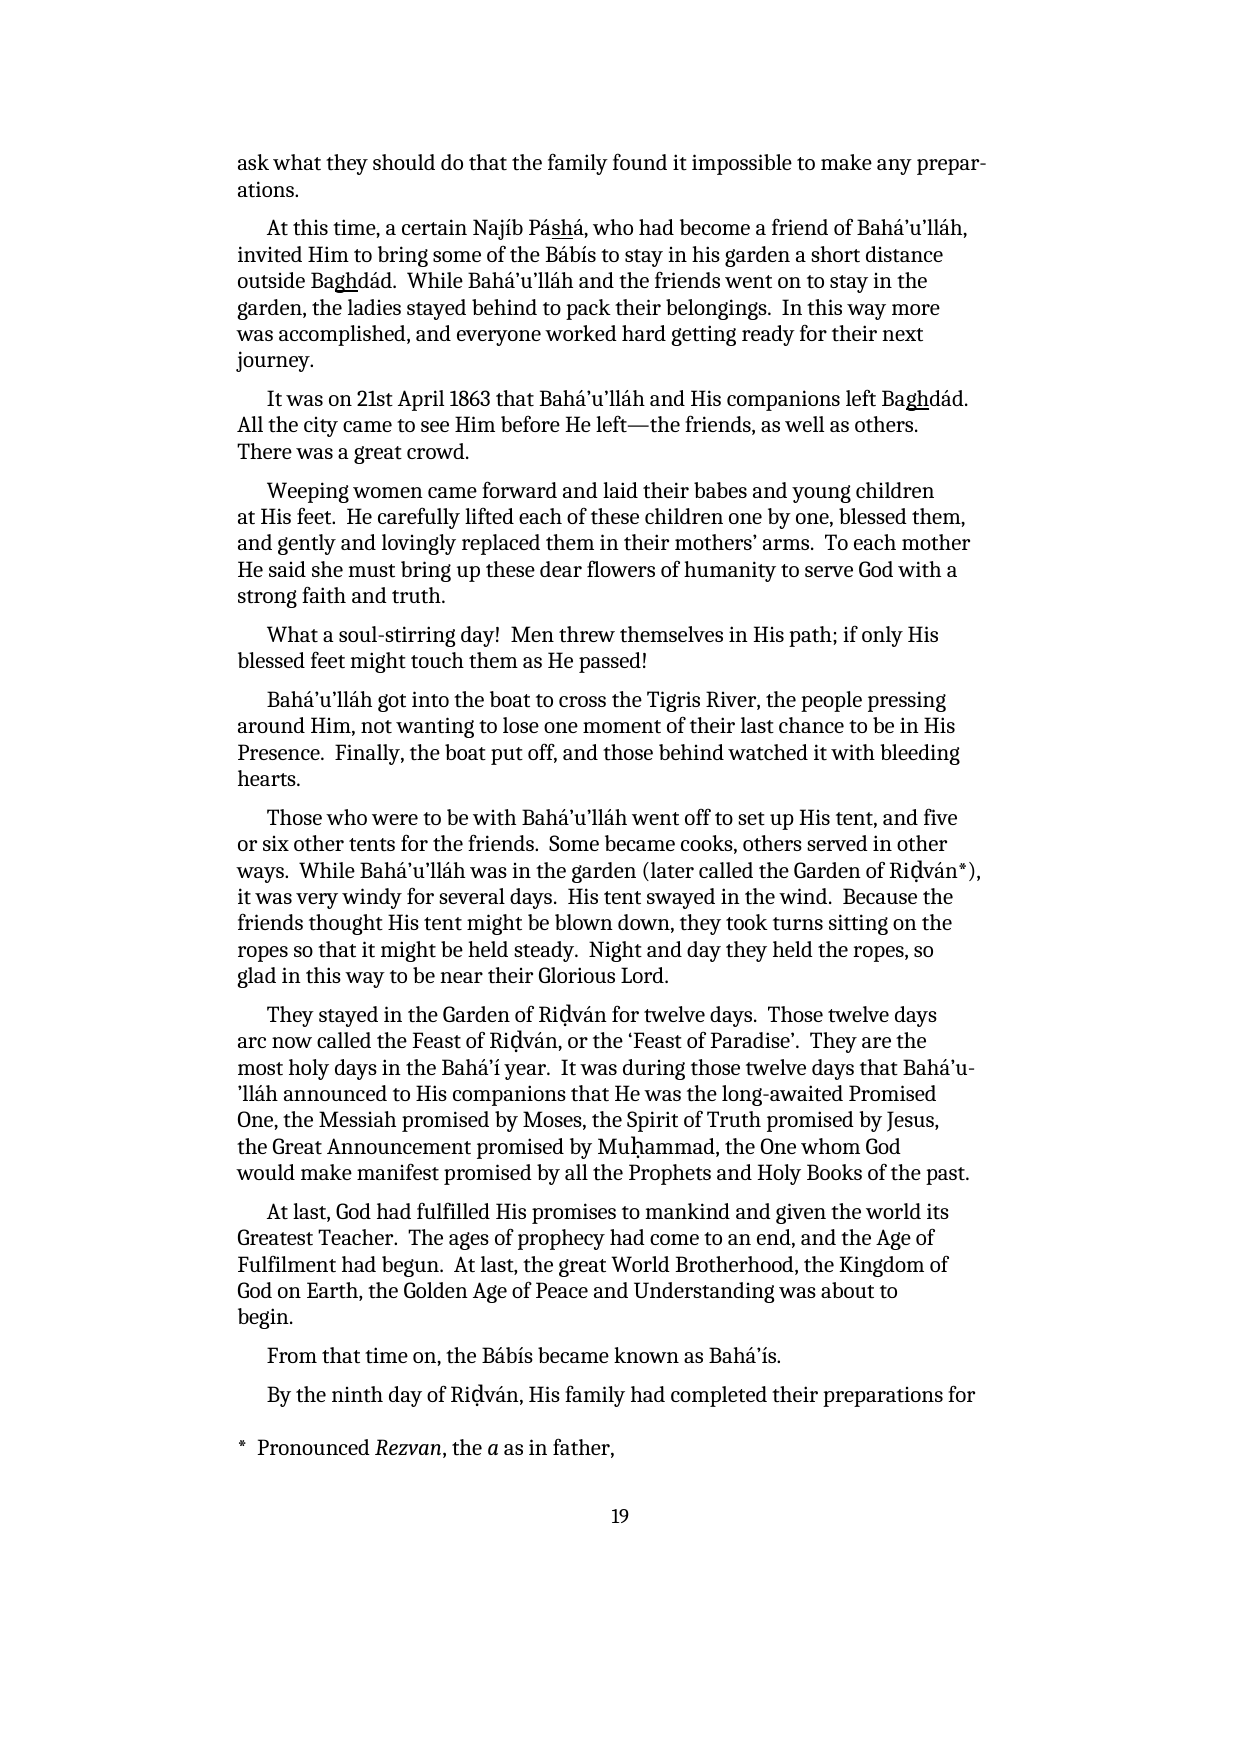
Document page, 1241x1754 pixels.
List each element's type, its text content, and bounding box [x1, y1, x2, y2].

text begin. [237, 1304, 1003, 1331]
text By the ninth day of Riḍván, His family had completed their preparations for [237, 1382, 1003, 1408]
text journey. [237, 347, 1003, 373]
text the Great Announcement promised by Muḥammad, the One whom God [237, 1133, 1003, 1160]
text He said she must bring up these dear flowers of humanity to serve God with a [237, 556, 1003, 583]
text ropes so that it might be held steady. Night and day they held the ropes, so [237, 937, 1003, 963]
text at His feet. He carefully lifted each of these children one by one, blessed them, [237, 504, 1003, 530]
text invited Him to bring some of the Bábís to stay in his garden a short distance [237, 242, 1003, 268]
text ’lláh announced to His companions that He was the long-awaited Promised [237, 1081, 1003, 1107]
text It was on 21st April 1863 that Bahá’u’lláh and His companions left Baghdád. [237, 386, 1003, 412]
text was accomplished, and everyone worked hard getting ready for their next [237, 321, 1003, 347]
text ask what they should do that the family found it impossible to make any prepar- [237, 150, 1003, 176]
text glad in this way to be near their Glorious Lord. [237, 963, 1003, 989]
text around Him, not wanting to lose one moment of their last chance to be in His [237, 713, 1003, 739]
text What a soul-stirring day! Men threw themselves in His path; if only His [237, 622, 1003, 648]
text At this time, a certain Najíb Páshá, who had become a friend of Bahá’u’lláh, [237, 215, 1003, 242]
text God on Earth, the Golden Age of Peace and Understanding was about to [237, 1278, 1003, 1304]
text and gently and lovingly replaced them in their mothers’ arms. To each mother [237, 530, 1003, 556]
text arc now called the Feast of Riḍván, or the ‘Feast of Paradise’. They are the [237, 1028, 1003, 1054]
text it was very windy for several days. His tent swayed in the wind. Because the [237, 884, 1003, 910]
text blessed feet might touch them as He passed! [237, 648, 1003, 674]
text most holy days in the Bahá’í year. It was during those twelve days that Bahá’u- [237, 1054, 1003, 1081]
text ations. [237, 176, 1003, 203]
text Weeping women came forward and laid their babes and young children [237, 477, 1003, 504]
text or six other tents for the friends. Some became cooks, others served in other [237, 831, 1003, 857]
text ways. While Bahá’u’lláh was in the garden (later called the Garden of Riḍván*), [237, 857, 1003, 884]
text Greatest Teacher. The ages of prophecy had come to an end, and the Age of [237, 1225, 1003, 1251]
text Those who were to be with Bahá’u’lláh went off to set up His tent, and five [237, 805, 1003, 831]
text Fulfilment had begun. At last, the great World Brotherhood, the Kingdom of [237, 1251, 1003, 1278]
text There was a great crowd. [237, 438, 1003, 465]
text At last, God had fulfilled His promises to mankind and given the world its [237, 1199, 1003, 1225]
text All the city came to see Him before He left—the friends, as well as others. [237, 412, 1003, 438]
text Presence. Finally, the boat put off, and those behind watched it with bleeding [237, 739, 1003, 766]
text hearts. [237, 766, 1003, 792]
text One, the Messiah promised by Moses, the Spirit of Truth promised by Jesus, [237, 1107, 1003, 1133]
text friends thought His tent might be blown down, they took turns sitting on the [237, 910, 1003, 937]
text outside Baghdád. While Bahá’u’lláh and the friends went on to stay in the [237, 268, 1003, 294]
text would make manifest promised by all the Prophets and Holy Books of the past. [237, 1160, 1003, 1186]
text They stayed in the Garden of Riḍván for twelve days. Those twelve days [237, 1002, 1003, 1028]
text strong faith and truth. [237, 583, 1003, 609]
text garden, the ladies stayed behind to pack their belongings. In this way more [237, 294, 1003, 321]
text Bahá’u’lláh got into the boat to cross the Tigris River, the people pressing [237, 687, 1003, 713]
text * Pronounced Rezvan, the a as in father, [237, 1434, 1003, 1461]
text From that time on, the Bábís became known as Bahá’ís. [237, 1343, 1003, 1369]
